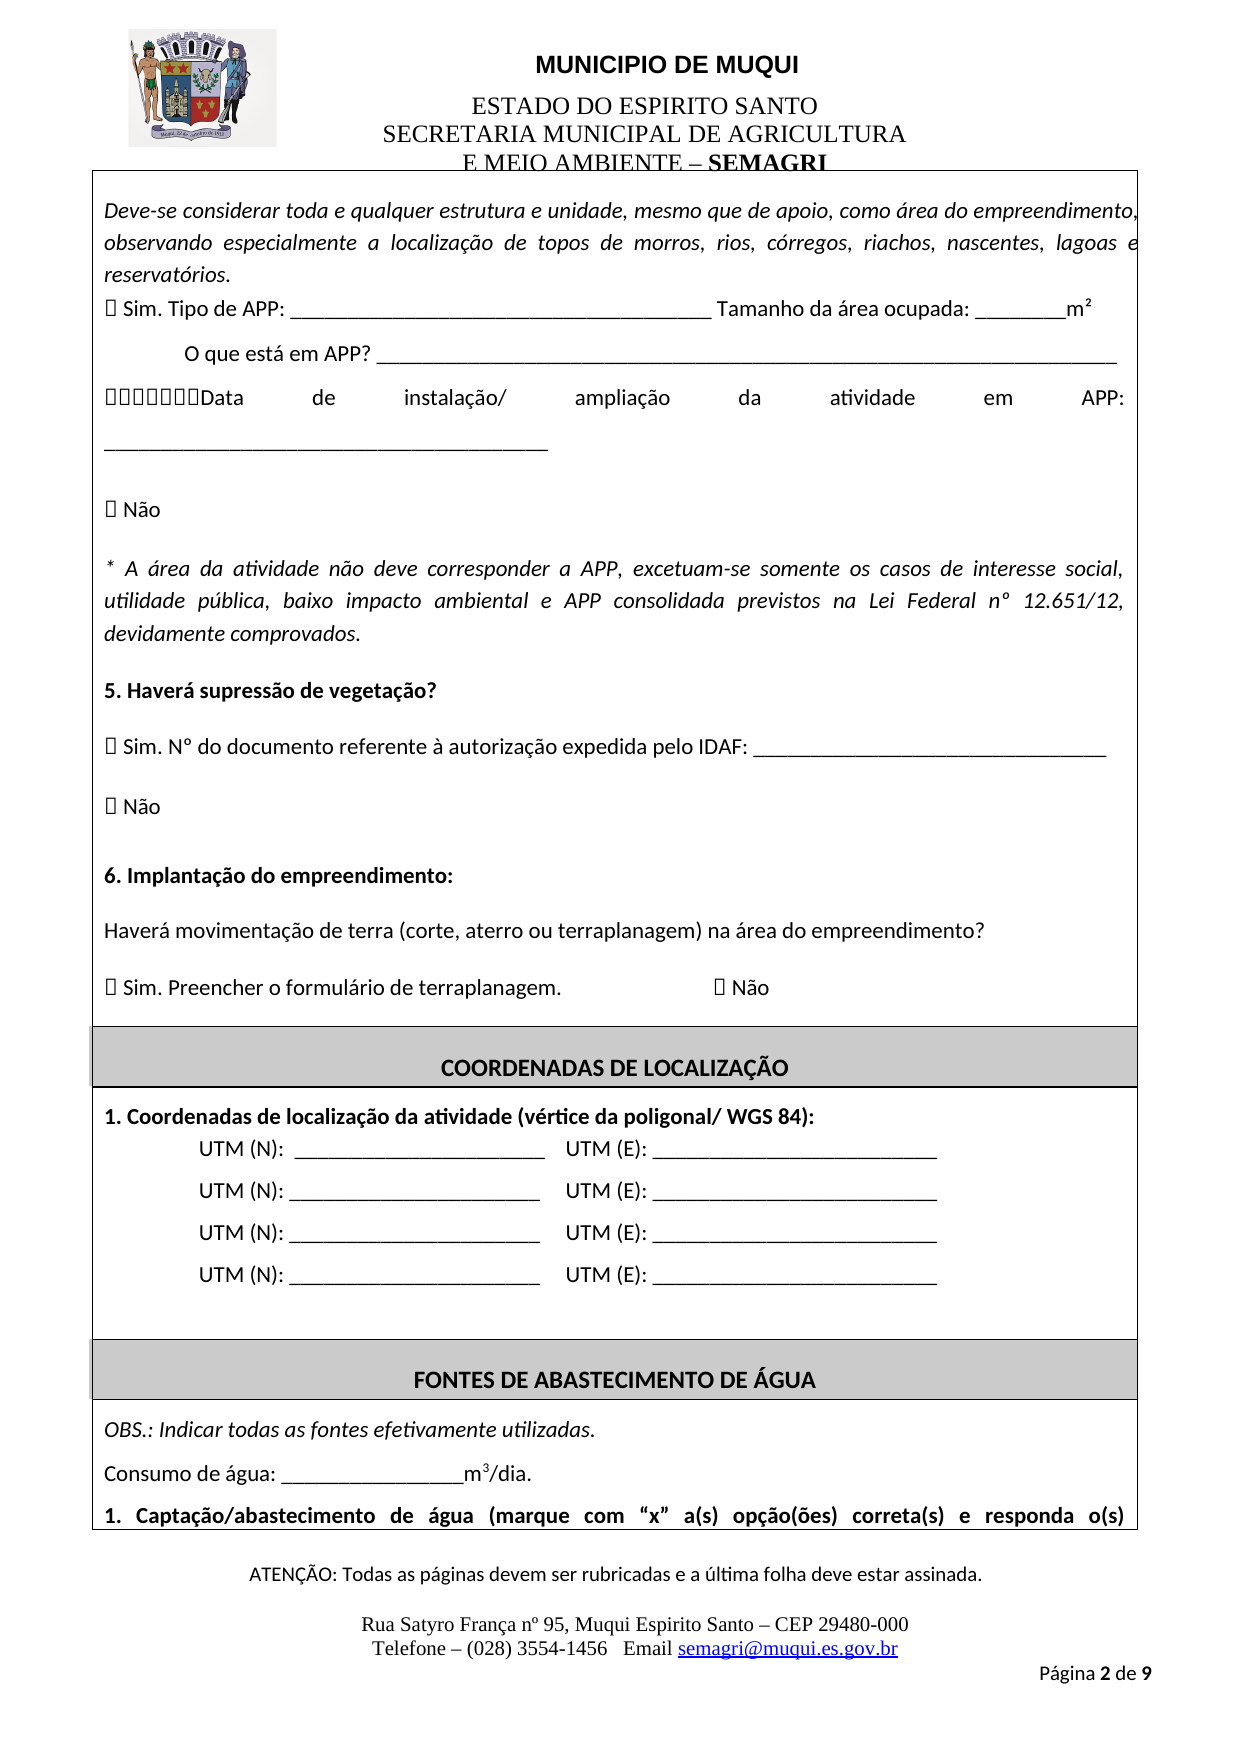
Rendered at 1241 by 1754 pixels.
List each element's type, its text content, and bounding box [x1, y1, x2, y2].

table_cell 1. Coordenadas de localização da atividade (vértice da poligonal/ WGS 84): UTM (N): ______________________ UTM (E): _________________________ UTM (N): ______________________ UTM (E): _________________________ UTM (N): ______________________ UTM (E): _________________________ UTM (N): ______________________ UTM (E): _________________________ [93, 1088, 1137, 1338]
picture [128, 29, 277, 147]
table_cell COORDENADAS DE LOCALIZAÇÃO [93, 1027, 1137, 1086]
table_cell FONTES DE ABASTECIMENTO DE ÁGUA [93, 1340, 1137, 1399]
